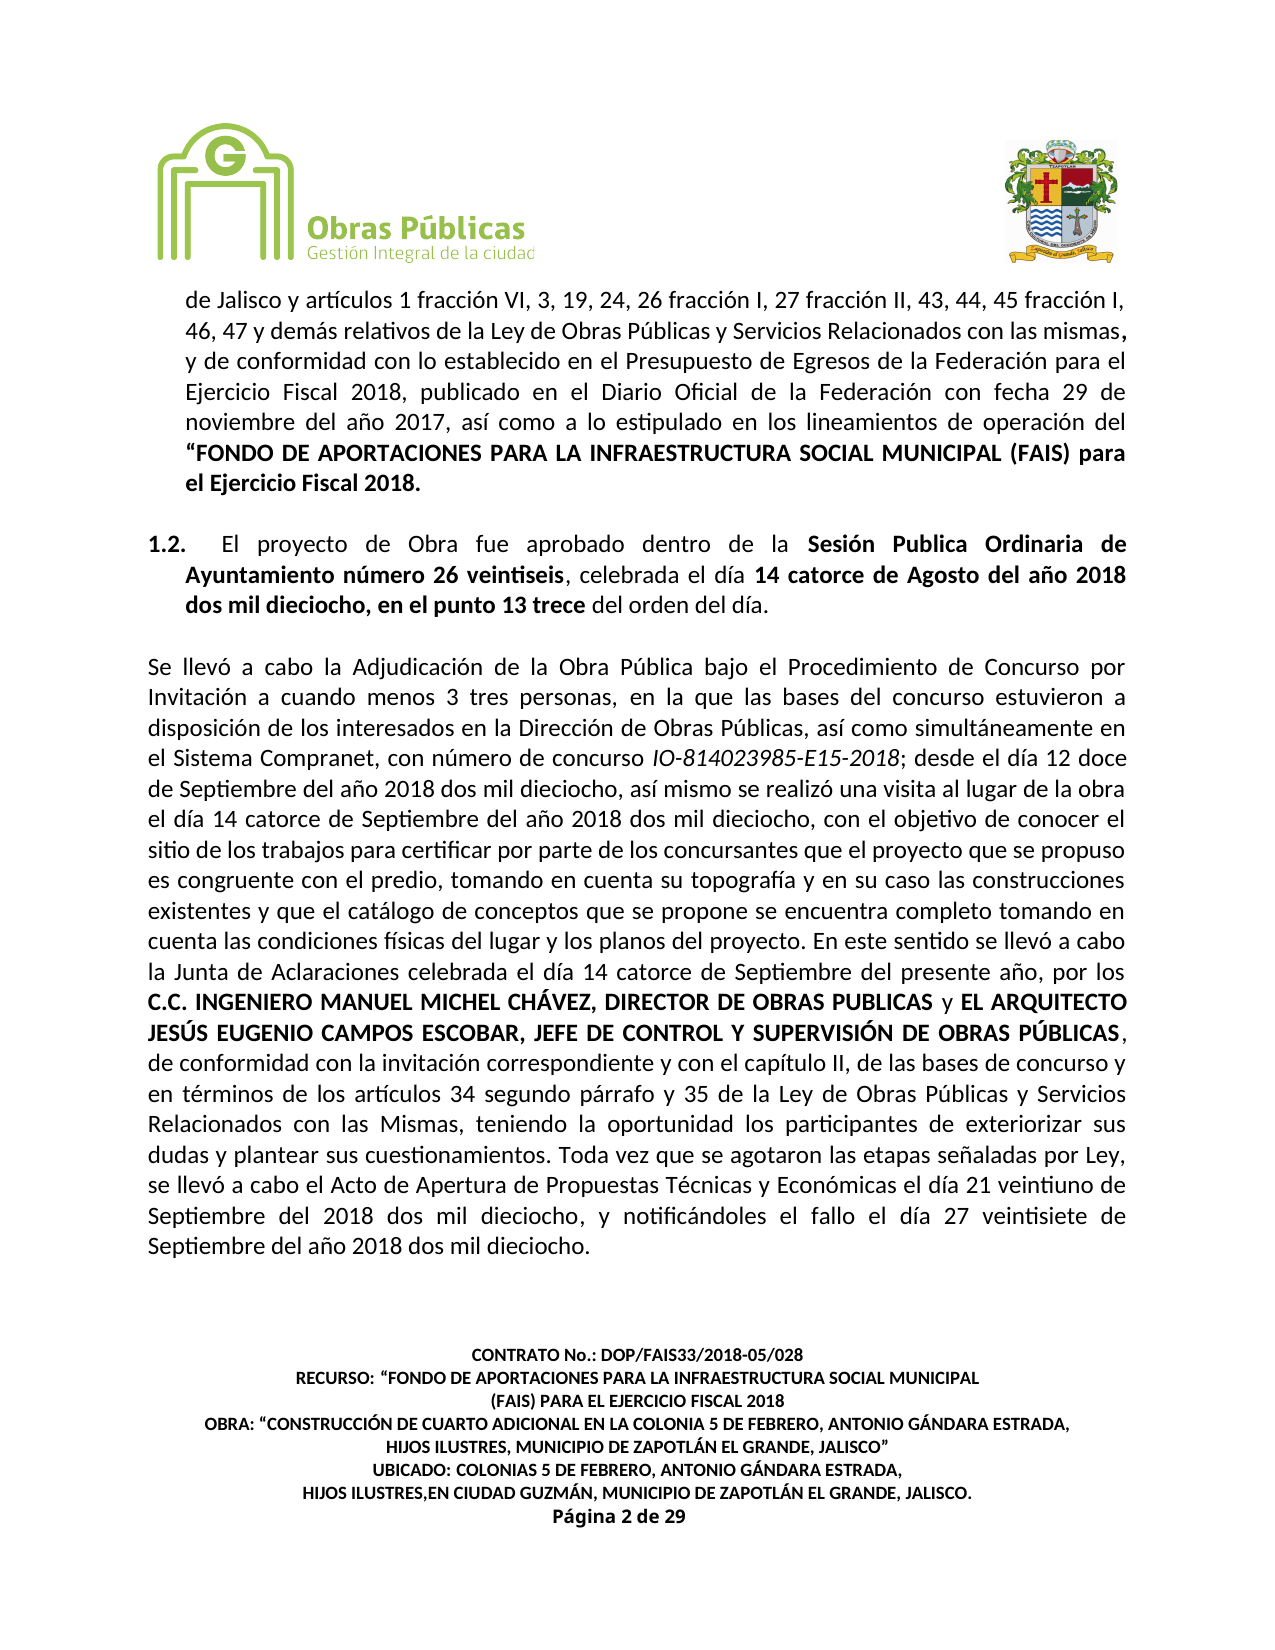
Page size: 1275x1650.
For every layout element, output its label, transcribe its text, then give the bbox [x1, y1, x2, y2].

picture [1005, 140, 1118, 263]
text Se llevó a cabo la Adjudicación de la Obra Pública bajo el Procedimiento de Concurso por Invitación a cuando menos 3 tres personas, en la que las bases del concurso estuvieron a disposición de los interesados en la Dirección de Obras Públicas, así como simultáneamente en el Sistema Compranet, con número de concurso IO-814023985-E15-2018; desde el día 12 doce de Septiembre del año 2018 dos mil dieciocho, así mismo se realizó una visita al lugar de la obra el día 14 catorce de Septiembre del año 2018 dos mil dieciocho, con el objetivo de conocer el sitio de los trabajos para certificar por parte de los concursantes que el proyecto que se propuso es congruente con el predio, tomando en cuenta su topografía y en su caso las construcciones existentes y que el catálogo de conceptos que se propone se encuentra completo tomando en cuenta las condiciones físicas del lugar y los planos del proyecto. En este sentido se llevó a cabo la Junta de Aclaraciones celebrada el día 14 catorce de Septiembre del presente año, por los C.C. INGENIERO MANUEL MICHEL CHÁVEZ, DIRECTOR DE OBRAS PUBLICAS y EL ARQUITECTO JESÚS EUGENIO CAMPOS ESCOBAR, JEFE DE CONTROL Y SUPERVISIÓN DE OBRAS PÚBLICAS, de conformidad con la invitación correspondiente y con el capítulo II, de las bases de concurso y en términos de los artículos 34 segundo párrafo y 35 de la Ley de Obras Públicas y Servicios Relacionados con las Mismas, teniendo la oportunidad los participantes de exteriorizar sus dudas y plantear sus cuestionamientos. Toda vez que se agotaron las etapas señaladas por Ley, se llevó a cabo el Acto de Apertura de Propuestas Técnicas y Económicas el día 21 veintiuno de Septiembre del 2018 dos mil dieciocho, y notificándoles el fallo el día 27 veintisiete de Septiembre del año 2018 dos mil dieciocho. [148, 651, 1127, 1261]
picture [157, 123, 535, 263]
list El proyecto de Obra fue aprobado dentro de la Sesión Publica Ordinaria de Ayuntamiento número 26 veintiseis, celebrada el día 14 catorce de Agosto del año 2018 dos mil dieciocho, en el punto 13 trece del orden del día. [148, 528, 1127, 620]
